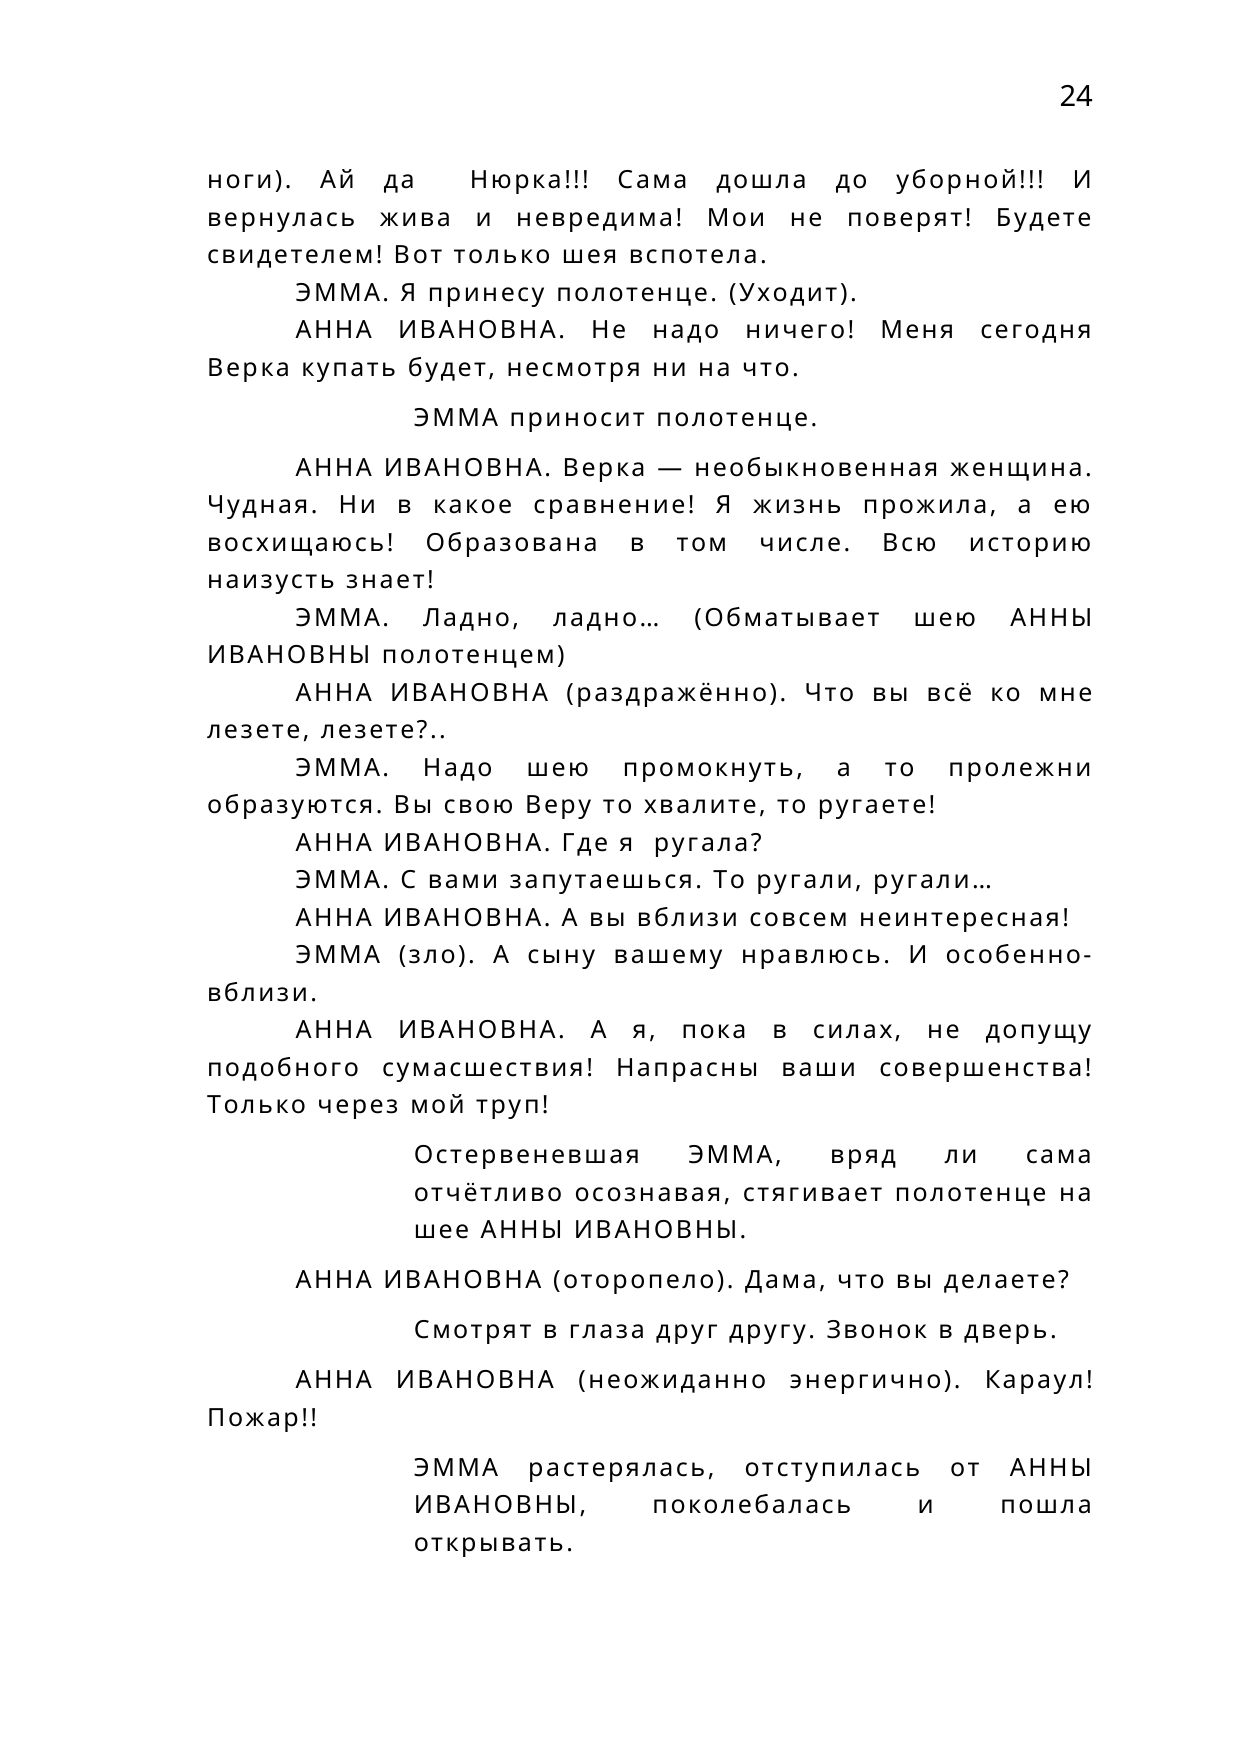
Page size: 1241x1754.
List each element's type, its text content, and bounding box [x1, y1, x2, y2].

text ЭММА. С вами запутаешься. То ругали, ругали… [207, 859, 1092, 896]
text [207, 159, 1092, 271]
text АННА ИВАНОВНА (раздражённо). Что вы всё ко мне лезете, лезете?.. [207, 671, 1092, 746]
text АННА ИВАНОВНА. Верка — необыкновенная женщина. Чудная. Ни в какое сравнение! Я жизнь прожила, а ею восхищаюсь! Образована в том числе. Всю историю наизусть знает! [207, 446, 1092, 596]
text ЭММА. Ладно, ладно… (Обматывает шею АННЫ ИВАНОВНЫ полотенцем) [207, 596, 1092, 671]
text Смотрят в глаза друг другу. Звонок в дверь. [413, 1309, 1092, 1346]
text ЭММА (зло). А сыну вашему нравлюсь. И особенно- вблизи. [207, 934, 1092, 1009]
text АННА ИВАНОВНА. Где я ругала? [207, 821, 1092, 859]
text АННА ИВАНОВНА. Не надо ничего! Меня сегодня Верка купать будет, несмотря ни на что. [207, 309, 1092, 384]
text ЭММА. Надо шею промокнуть, а то пролежни образуются. Вы свою Веру то хвалите, то ругаете! [207, 746, 1092, 821]
text АННА ИВАНОВНА (оторопело). Дама, что вы делаете? [207, 1259, 1092, 1296]
text АННА ИВАНОВНА (неожиданно энергично). Караул! Пожар!! [207, 1359, 1092, 1434]
text ЭММА растерялась, отступилась от АННЫ ИВАНОВНЫ, поколебалась и пошла открывать. [413, 1446, 1092, 1559]
text ЭММА. Я принесу полотенце. (Уходит). [207, 271, 1092, 309]
text АННА ИВАНОВНА. А вы вблизи совсем неинтересная! [207, 896, 1092, 934]
text Остервеневшая ЭММА, вряд ли сама отчётливо осознавая, стягивает полотенце на шее АННЫ ИВАНОВНЫ. [413, 1134, 1092, 1246]
text АННА ИВАНОВНА. А я, пока в силах, не допущу подобного сумасшествия! Напрасны ваши совершенства! Только через мой труп! [207, 1009, 1092, 1121]
text ЭММА приносит полотенце. [413, 396, 1092, 434]
